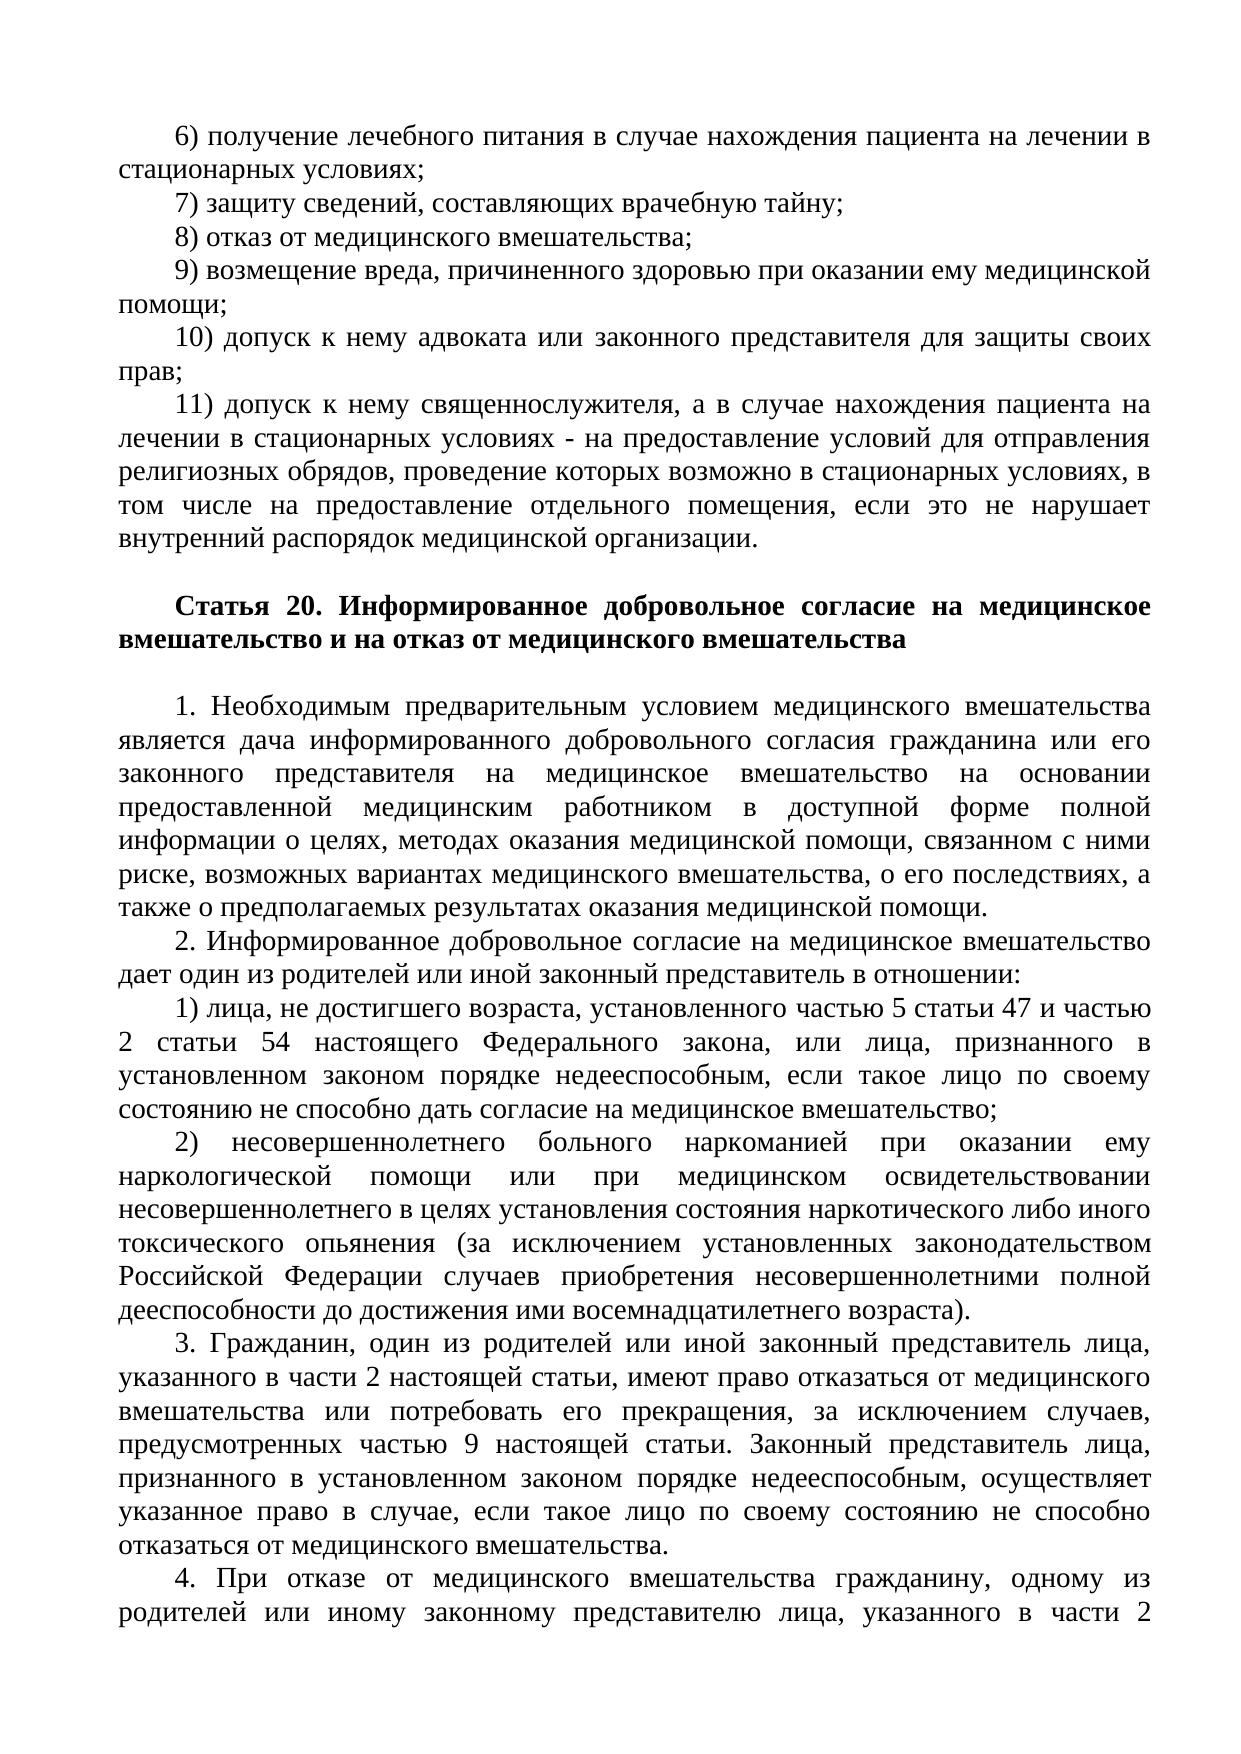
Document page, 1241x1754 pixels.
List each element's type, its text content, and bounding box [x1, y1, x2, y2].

text 10) допуск к нему адвоката или законного представителя для защиты своих прав; [118, 319, 1152, 386]
text 1. Необходимым предварительным условием медицинского вмешательства является дача информированного добровольного согласия гражданина или его законного представителя на медицинское вмешательство на основании предоставленной медицинским работником в доступной форме полной информации о целях, методах оказания медицинской помощи, связанном с ними риске, возможных вариантах медицинского вмешательства, о его последствиях, а также о предполагаемых результатах оказания медицинской помощи. [118, 688, 1152, 923]
text 2. Информированное добровольное согласие на медицинское вмешательство дает один из родителей или иной законный представитель в отношении: [118, 923, 1152, 990]
text 7) защиту сведений, составляющих врачебную тайну; [118, 185, 1152, 219]
text 2) несовершеннолетнего больного наркоманией при оказании ему наркологической помощи или при медицинском освидетельствовании несовершеннолетнего в целях установления состояния наркотического либо иного токсического опьянения (за исключением установленных законодательством Российской Федерации случаев приобретения несовершеннолетними полной дееспособности до достижения ими восемнадцатилетнего возраста). [118, 1124, 1152, 1326]
text 1) лица, не достигшего возраста, установленного частью 5 статьи 47 и частью 2 статьи 54 настоящего Федерального закона, или лица, признанного в установленном законом порядке недееспособным, если такое лицо по своему состоянию не способно дать согласие на медицинское вмешательство; [118, 990, 1152, 1124]
title Статья 20. Информированное добровольное согласие на медицинское вмешательство и на отказ от медицинского вмешательства [118, 588, 1152, 655]
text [118, 1560, 1152, 1627]
text 6) получение лечебного питания в случае нахождения пациента на лечении в стационарных условиях; [118, 118, 1152, 185]
text 9) возмещение вреда, причиненного здоровью при оказании ему медицинской помощи; [118, 252, 1152, 319]
text 8) отказ от медицинского вмешательства; [118, 219, 1152, 252]
text 11) допуск к нему священнослужителя, а в случае нахождения пациента на лечении в стационарных условиях - на предоставление условий для отправления религиозных обрядов, проведение которых возможно в стационарных условиях, в том числе на предоставление отдельного помещения, если это не нарушает внутренний распорядок медицинской организации. [118, 386, 1152, 554]
text 3. Гражданин, один из родителей или иной законный представитель лица, указанного в части 2 настоящей статьи, имеют право отказаться от медицинского вмешательства или потребовать его прекращения, за исключением случаев, предусмотренных частью 9 настоящей статьи. Законный представитель лица, признанного в установленном законом порядке недееспособным, осуществляет указанное право в случае, если такое лицо по своему состоянию не способно отказаться от медицинского вмешательства. [118, 1326, 1152, 1560]
